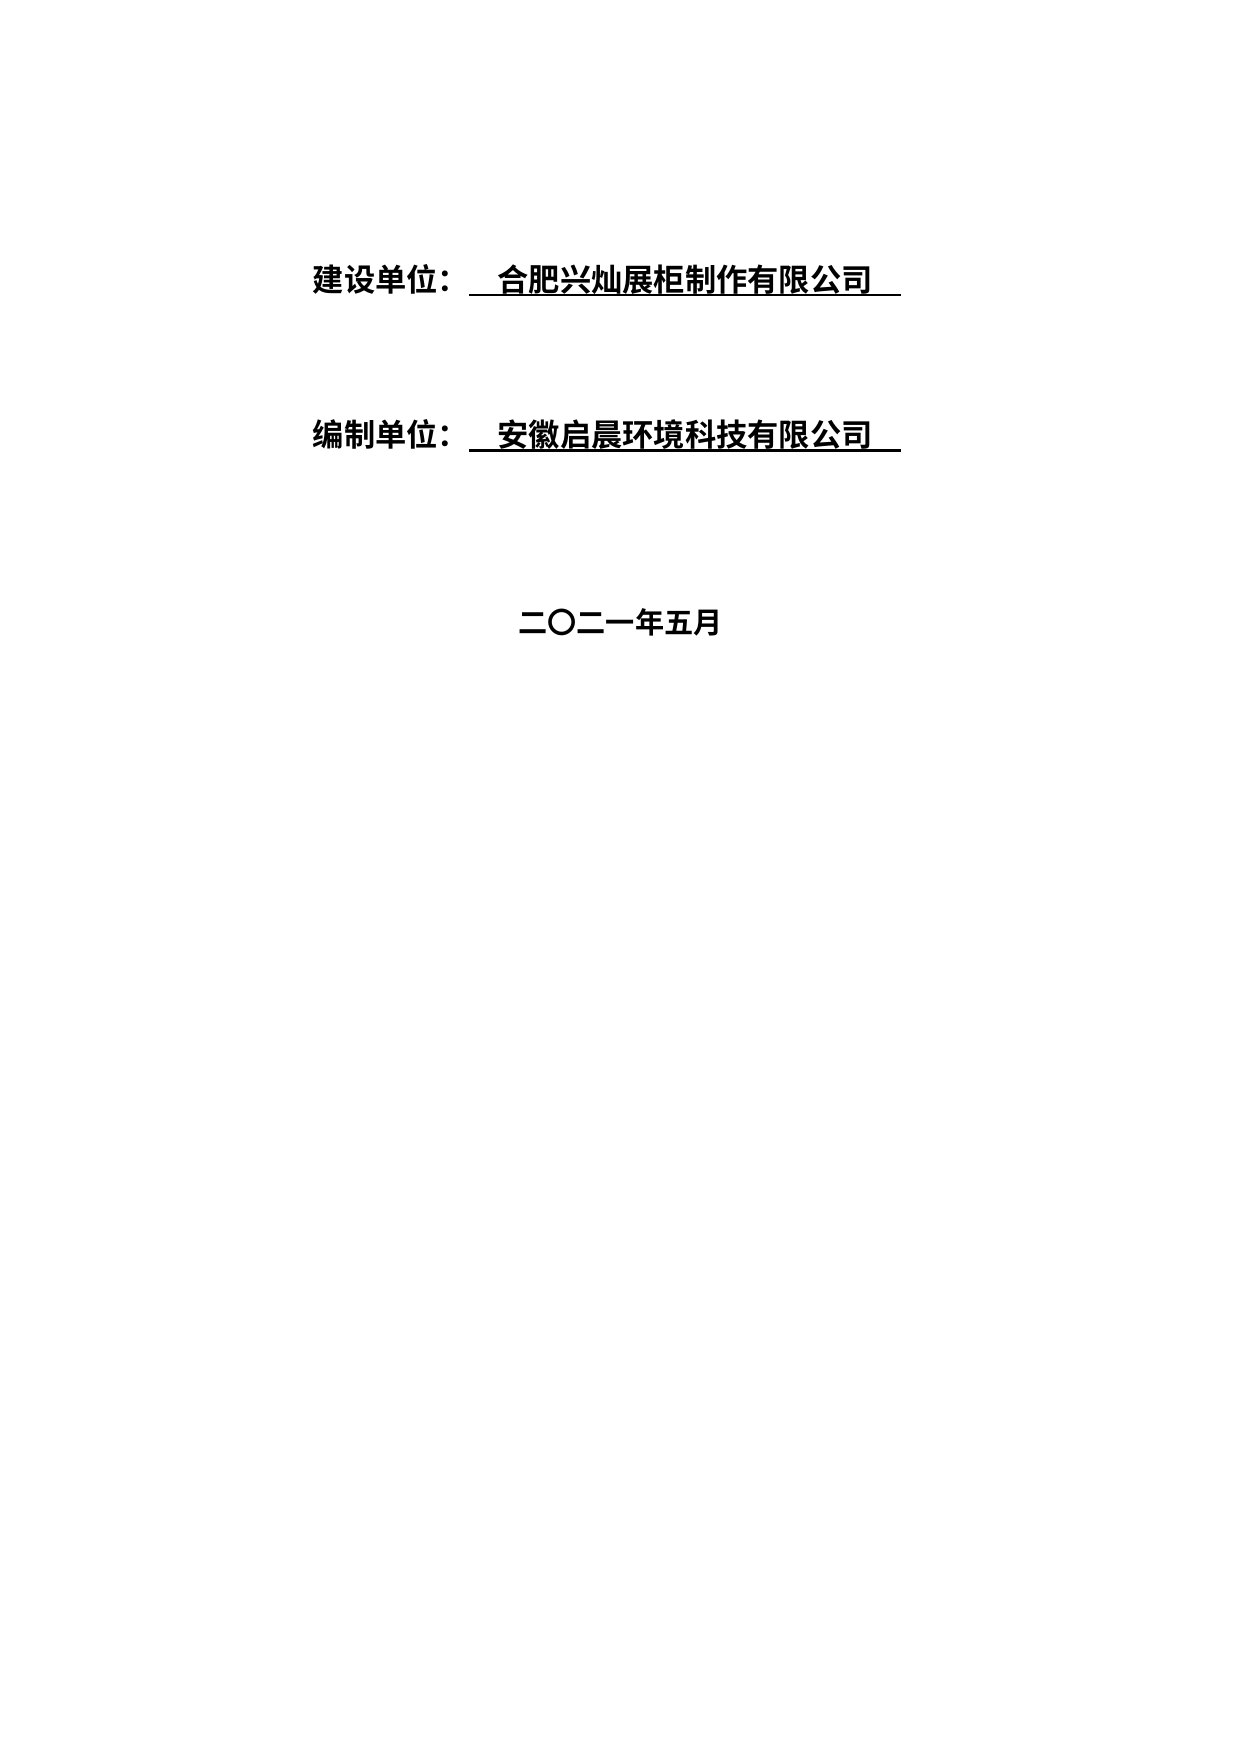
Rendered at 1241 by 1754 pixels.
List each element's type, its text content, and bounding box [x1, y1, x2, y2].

text 建设单位： 合肥兴灿展柜制作有限公司 [187, 245, 1053, 310]
text 二〇二一年五月 [187, 588, 1053, 653]
text 编制单位： 安徽启晨环境科技有限公司 [187, 401, 1053, 466]
